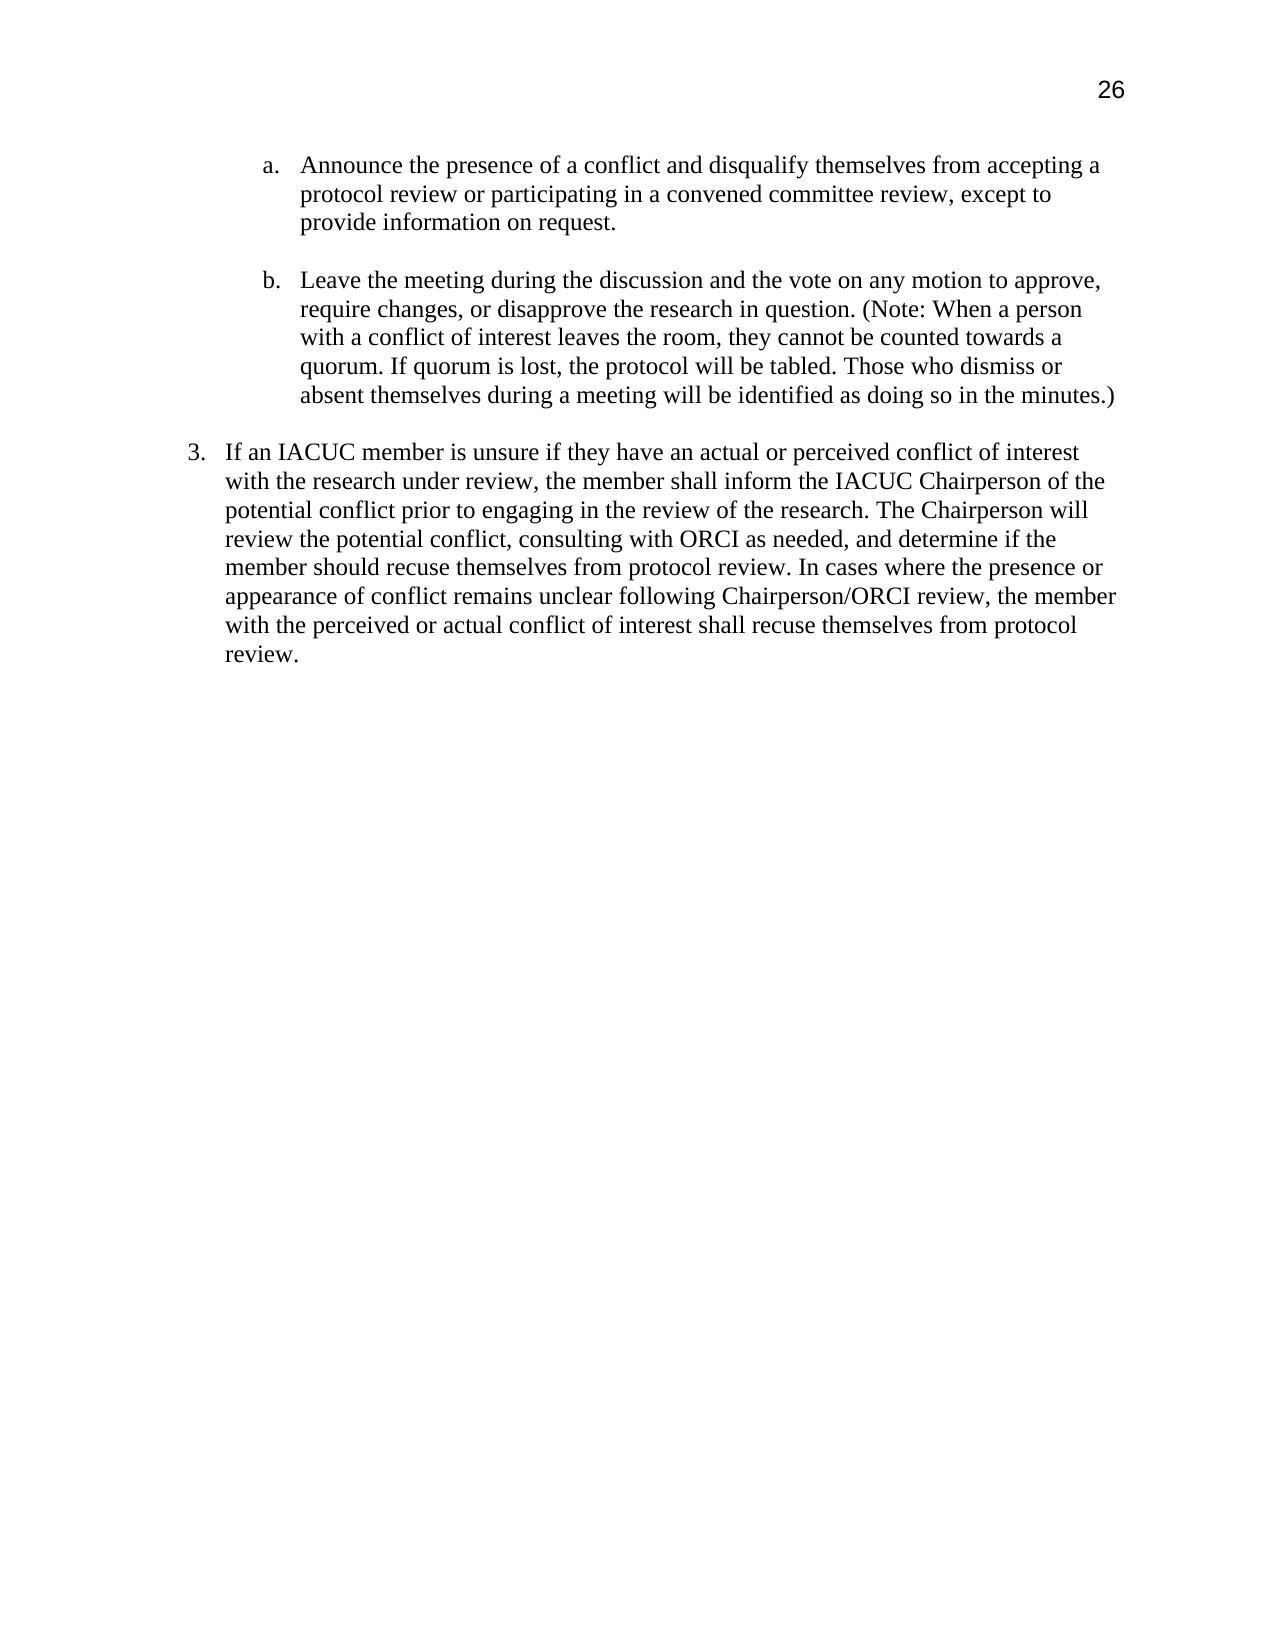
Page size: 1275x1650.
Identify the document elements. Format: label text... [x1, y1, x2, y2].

list Leave the meeting during the discussion and the vote on any motion to approve, require changes, or disapprove the research in question. (Note: When a person with a conflict of interest leaves the room, they cannot be counted towards a quorum. If quorum is lost, the protocol will be tabled. Those who dismiss or absent themselves during a meeting will be identified as doing so in the minutes.) [262, 265, 1125, 409]
list If an IACUC member is unsure if they have an actual or perceived conflict of interest with the research under review, the member shall inform the IACUC Chairperson of the potential conflict prior to engaging in the review of the research. The Chairperson will review the potential conflict, consulting with ORCI as needed, and determine if the member should recuse themselves from protocol review. In cases where the presence or appearance of conflict remains unclear following Chairperson/ORCI review, the member with the perceived or actual conflict of interest shall recuse themselves from protocol review. [187, 437, 1125, 667]
list Announce the presence of a conflict and disqualify themselves from accepting a protocol review or participating in a convened committee review, except to provide information on request. [262, 150, 1125, 236]
